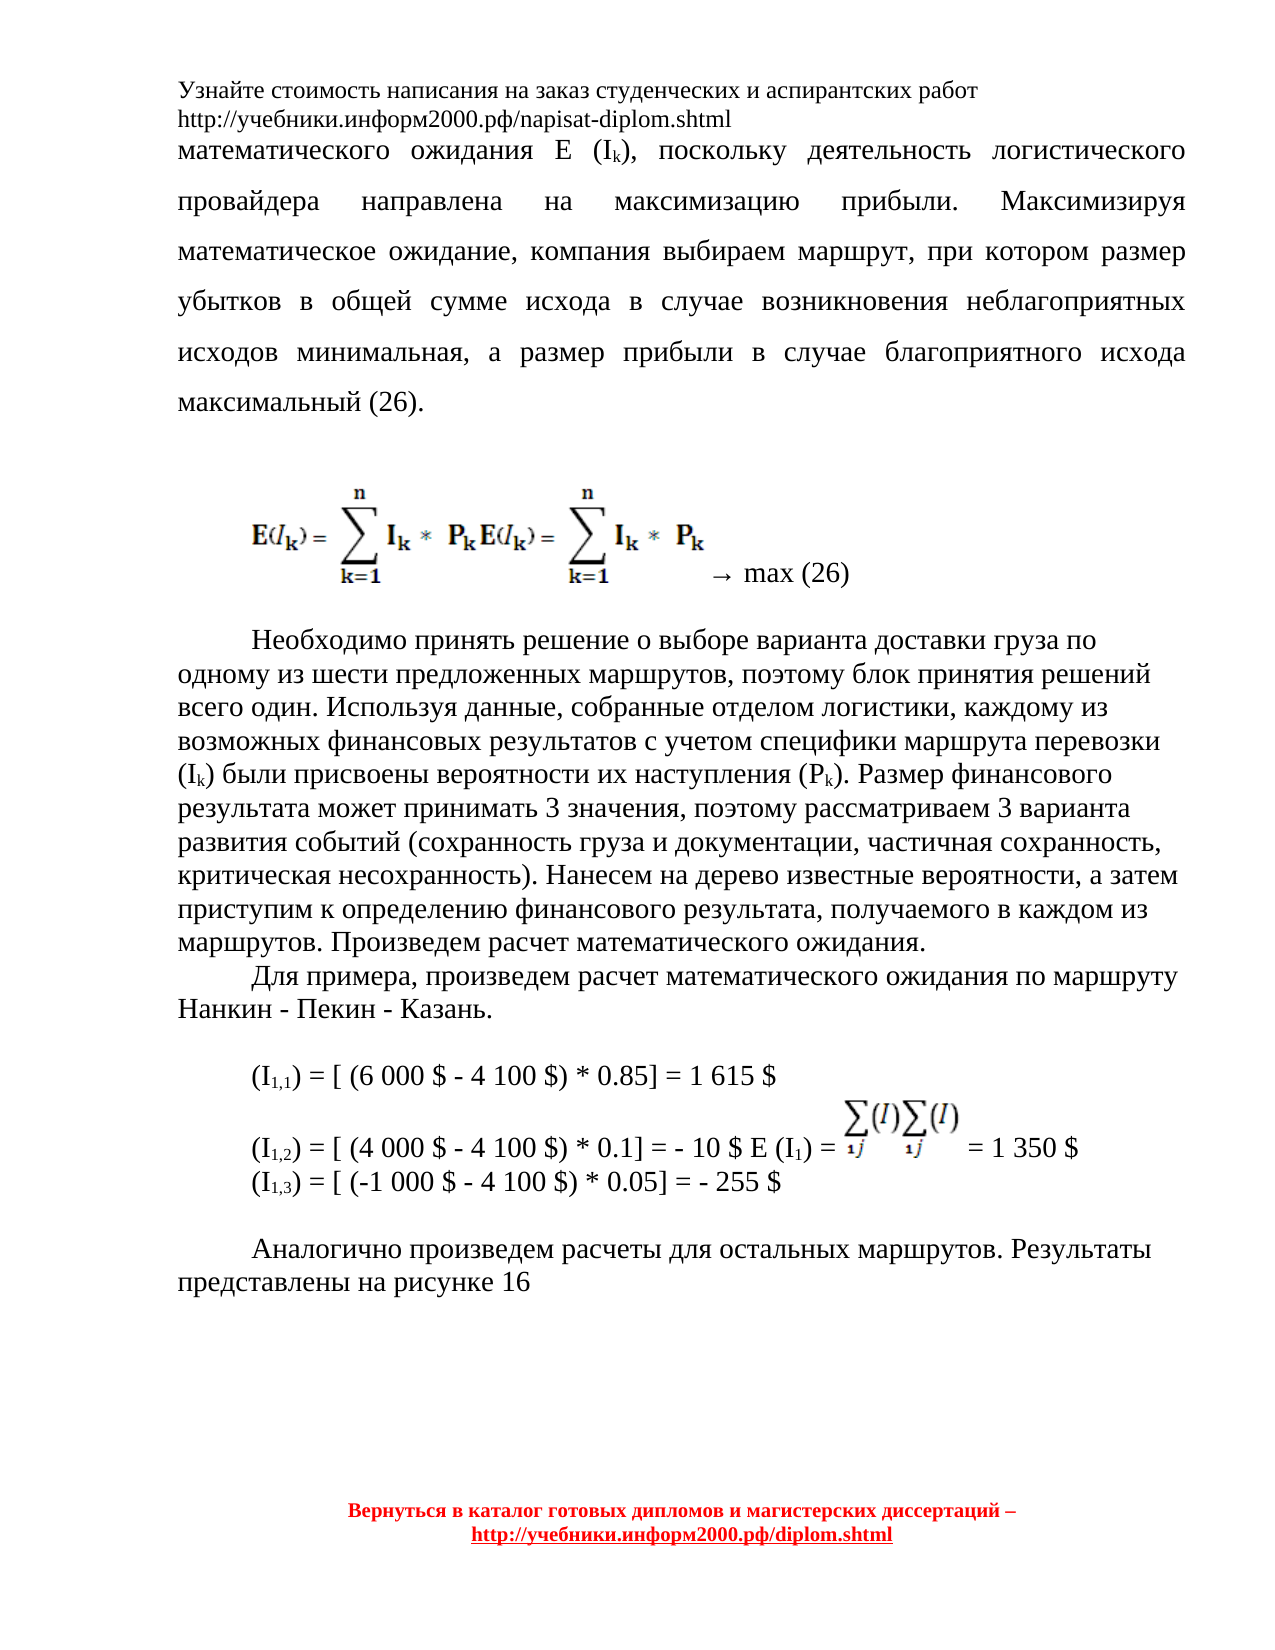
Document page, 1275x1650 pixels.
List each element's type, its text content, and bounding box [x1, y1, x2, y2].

text Для примера, произведем расчет математического ожидания по маршруту Нанкин - Пекин - Казань. [177, 958, 1186, 1025]
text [177, 132, 1186, 418]
text Необходимо принять решение о выборе варианта доставки груза по одному из шести предложенных маршрутов, поэтому блок принятия решений всего один. Используя данные, собранные отделом логистики, каждому из возможных финансовых результатов с учетом специфики маршрута перевозки (Ik) были присвоены вероятности их наступления (Pk). Размер финансового результата может принимать 3 значения, поэтому рассматриваем 3 варианта развития событий (сохранность груза и документации, частичная сохранность, критическая несохранность). Нанесем на дерево известные вероятности, а затем приступим к определению финансового результата, получаемого в каждом из маршрутов. Произведем расчет математического ожидания. [177, 622, 1186, 958]
text (I1,2) = [ (4 000 $ - 4 100 $) * 0.1] = - 10 $ E (I1) = = 1 350 $ [177, 1092, 1186, 1164]
text (I1,3) = [ (-1 000 $ - 4 100 $) * 0.05] = - 255 $ [177, 1164, 1186, 1197]
text (I1,1) = [ (6 000 $ - 4 100 $) * 0.85] = 1 615 $ [177, 1058, 1186, 1092]
text Аналогично произведем расчеты для остальных маршрутов. Результаты представлены на рисунке 16 [177, 1231, 1186, 1298]
text → max (26) [177, 485, 1186, 589]
